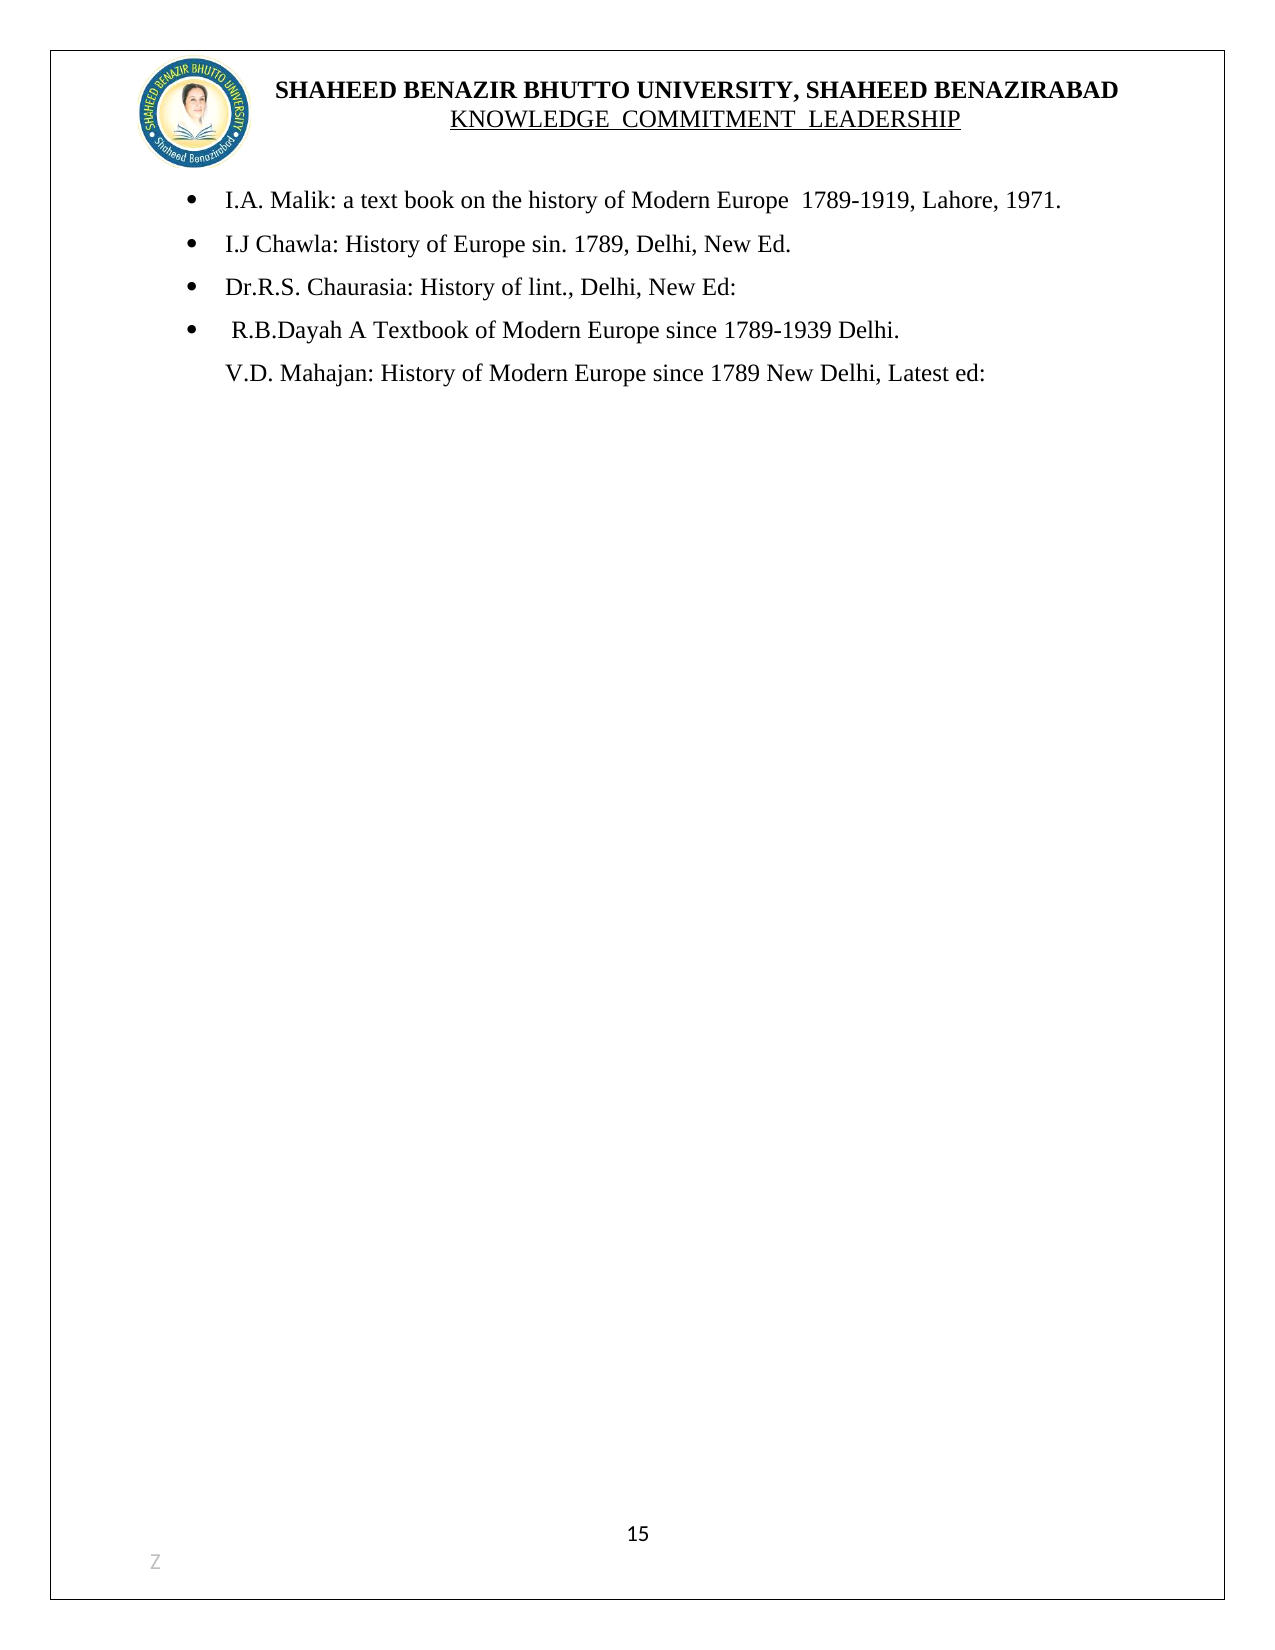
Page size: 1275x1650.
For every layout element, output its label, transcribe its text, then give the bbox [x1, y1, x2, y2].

list R.B.Dayah A Textbook of Modern Europe since 1789-1939 Delhi. [187, 315, 1125, 344]
list Dr.R.S. Chaurasia: History of lint., Delhi, New Ed: [187, 272, 1125, 301]
list I.A. Malik: a text book on the history of Modern Europe 1789-1919, Lahore, 1971. [187, 186, 1125, 214]
list I.J Chawla: History of Europe sin. 1789, Delhi, New Ed. [187, 229, 1125, 257]
list V.D. Mahajan: History of Modern Europe since 1789 New Delhi, Latest ed: [225, 358, 1125, 387]
picture [137, 55, 252, 168]
